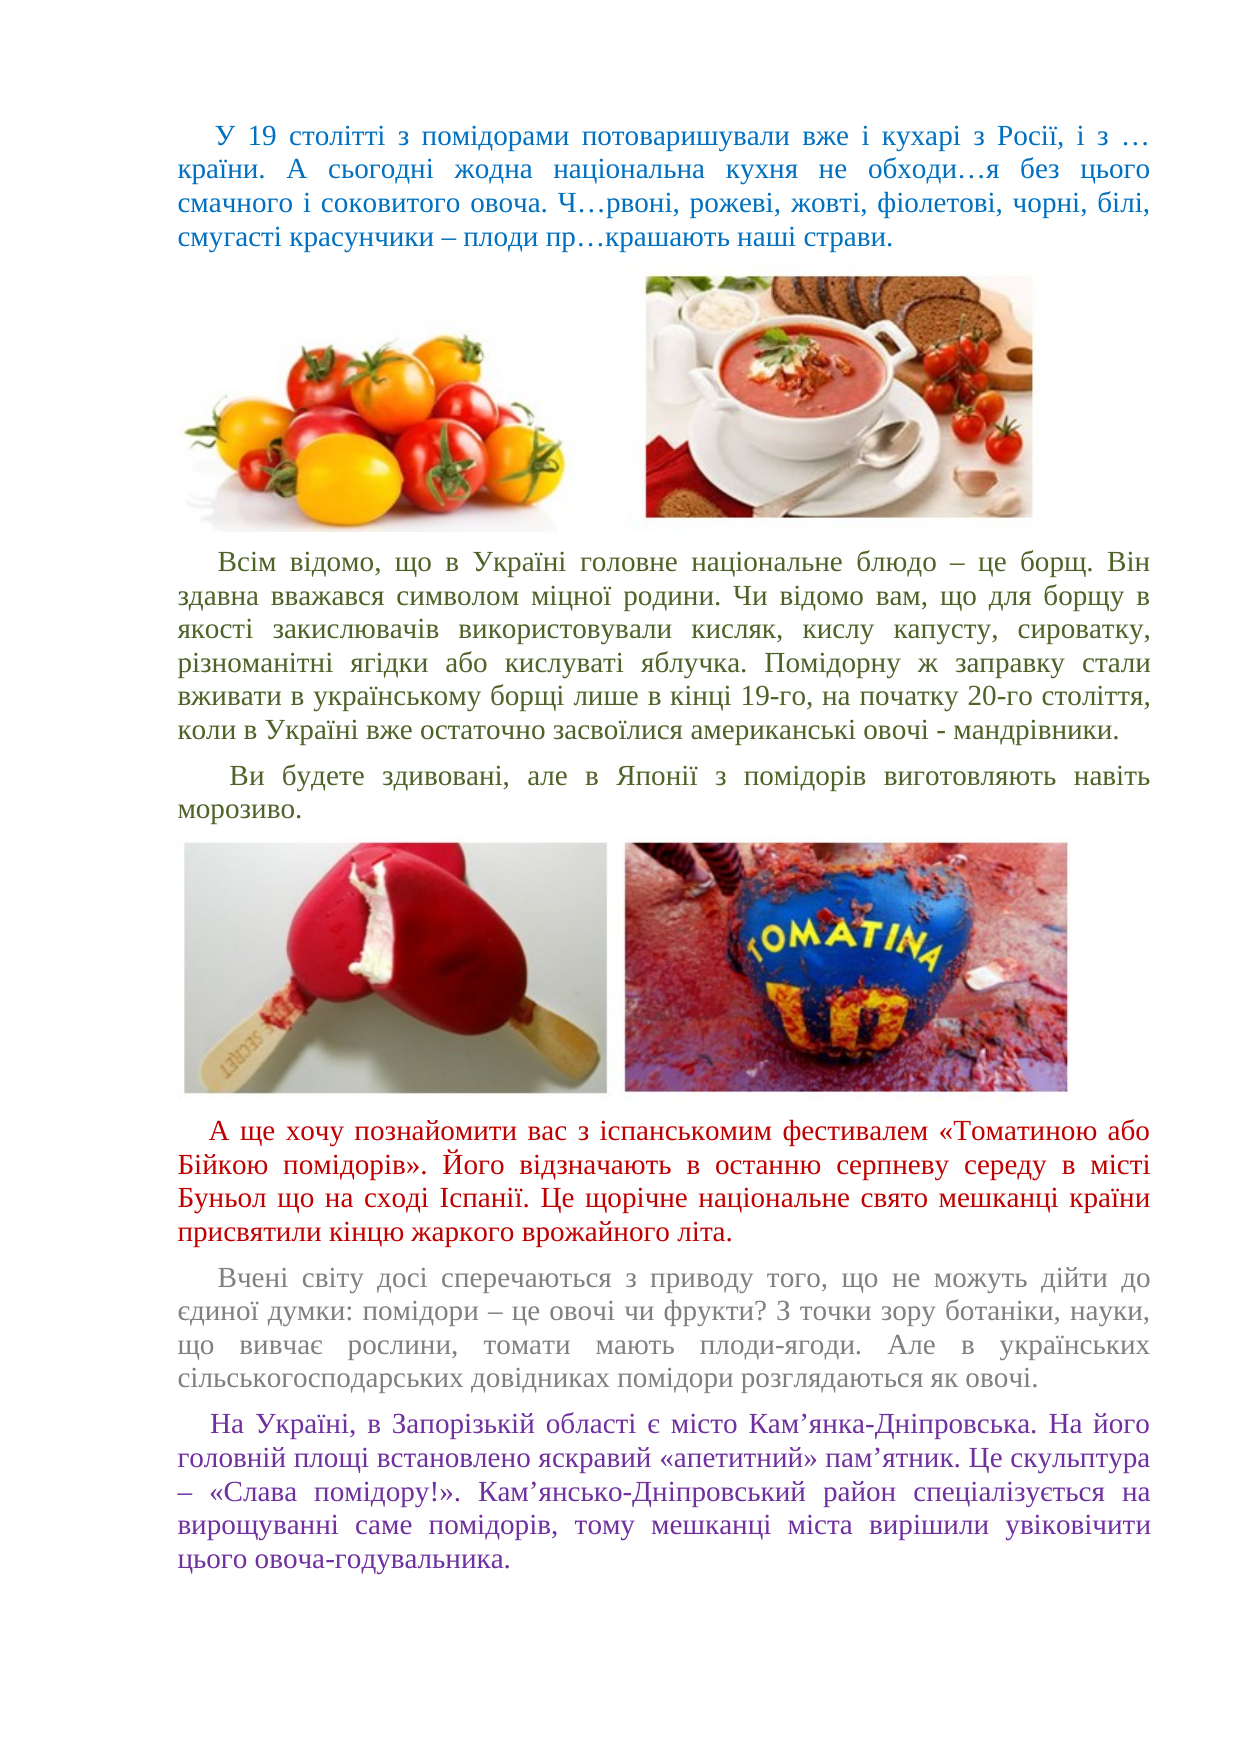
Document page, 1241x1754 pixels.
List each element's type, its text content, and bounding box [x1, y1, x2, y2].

text А ще хочу познайомити вас з iспанськомим фестивалем «Томатиною або Бійкою помідорів». Його відзначають в останню серпневу середу в місті Буньол що на сході Іспанії. Це щорічне національне свято мешканці країни присвятили кiнцю жаркого врожайного літа. [177, 1113, 1152, 1247]
text У 19 столітті з помідорами потоваришували вже і кухарі з Росії, і з …країни. А сьогодні жодна національна кухня не обходи…я без цього смачного і соковитого овоча. Ч…рвонi, рожевi, жовтi, фiолетовi, чорнi, бiлi, смугастi красунчики – плоди пр…крашають наші страви. [177, 118, 1152, 252]
text Всім відомо, що в Україні головне нацiональне блюдо – це борщ. Він здавна вважався символом міцної родини. Чи вiдомо вам, що для борщу в якості закислювачів використовували кисляк, кислу капусту, сироватку, різноманітні ягідки або кислуваті яблучка. Помiдорну ж заправку стали вживати в українському борщі лише в кінці 19-го, на початку 20-го століття, коли в Україні вже остаточно засвоїлися американські овочі - мандрівники. [177, 544, 1152, 746]
text Вчені світу досі сперечаються з приводу того, що не можуть дійти до єдиної думки: помiдори – це овочі чи фрукти? З точки зору ботаніки, науки, що вивчає рослини, томати мають плоди-ягоди. Але в українських сільськогосподарських довідниках помідори розглядаються як овочі. [177, 1260, 1152, 1394]
picture [177, 837, 1072, 1101]
picture [177, 264, 1042, 532]
text Ви будете здивованi, але в Японiї з помiдорiв виготовляють навiть морозиво. [177, 758, 1152, 825]
text На Україні, в Запорізькій області є мiсто Кам’янка-Дніпровська. На його головній площі встановлено яскравий «апетитний» пам’ятник. Це скульптура – «Слава помідору!». Кам’янсько-Дніпровський район спеціалізується на вирощуванні саме помідорів, тому мешканці міста вирішили увіковічити цього овоча-годувальника. [177, 1407, 1152, 1574]
